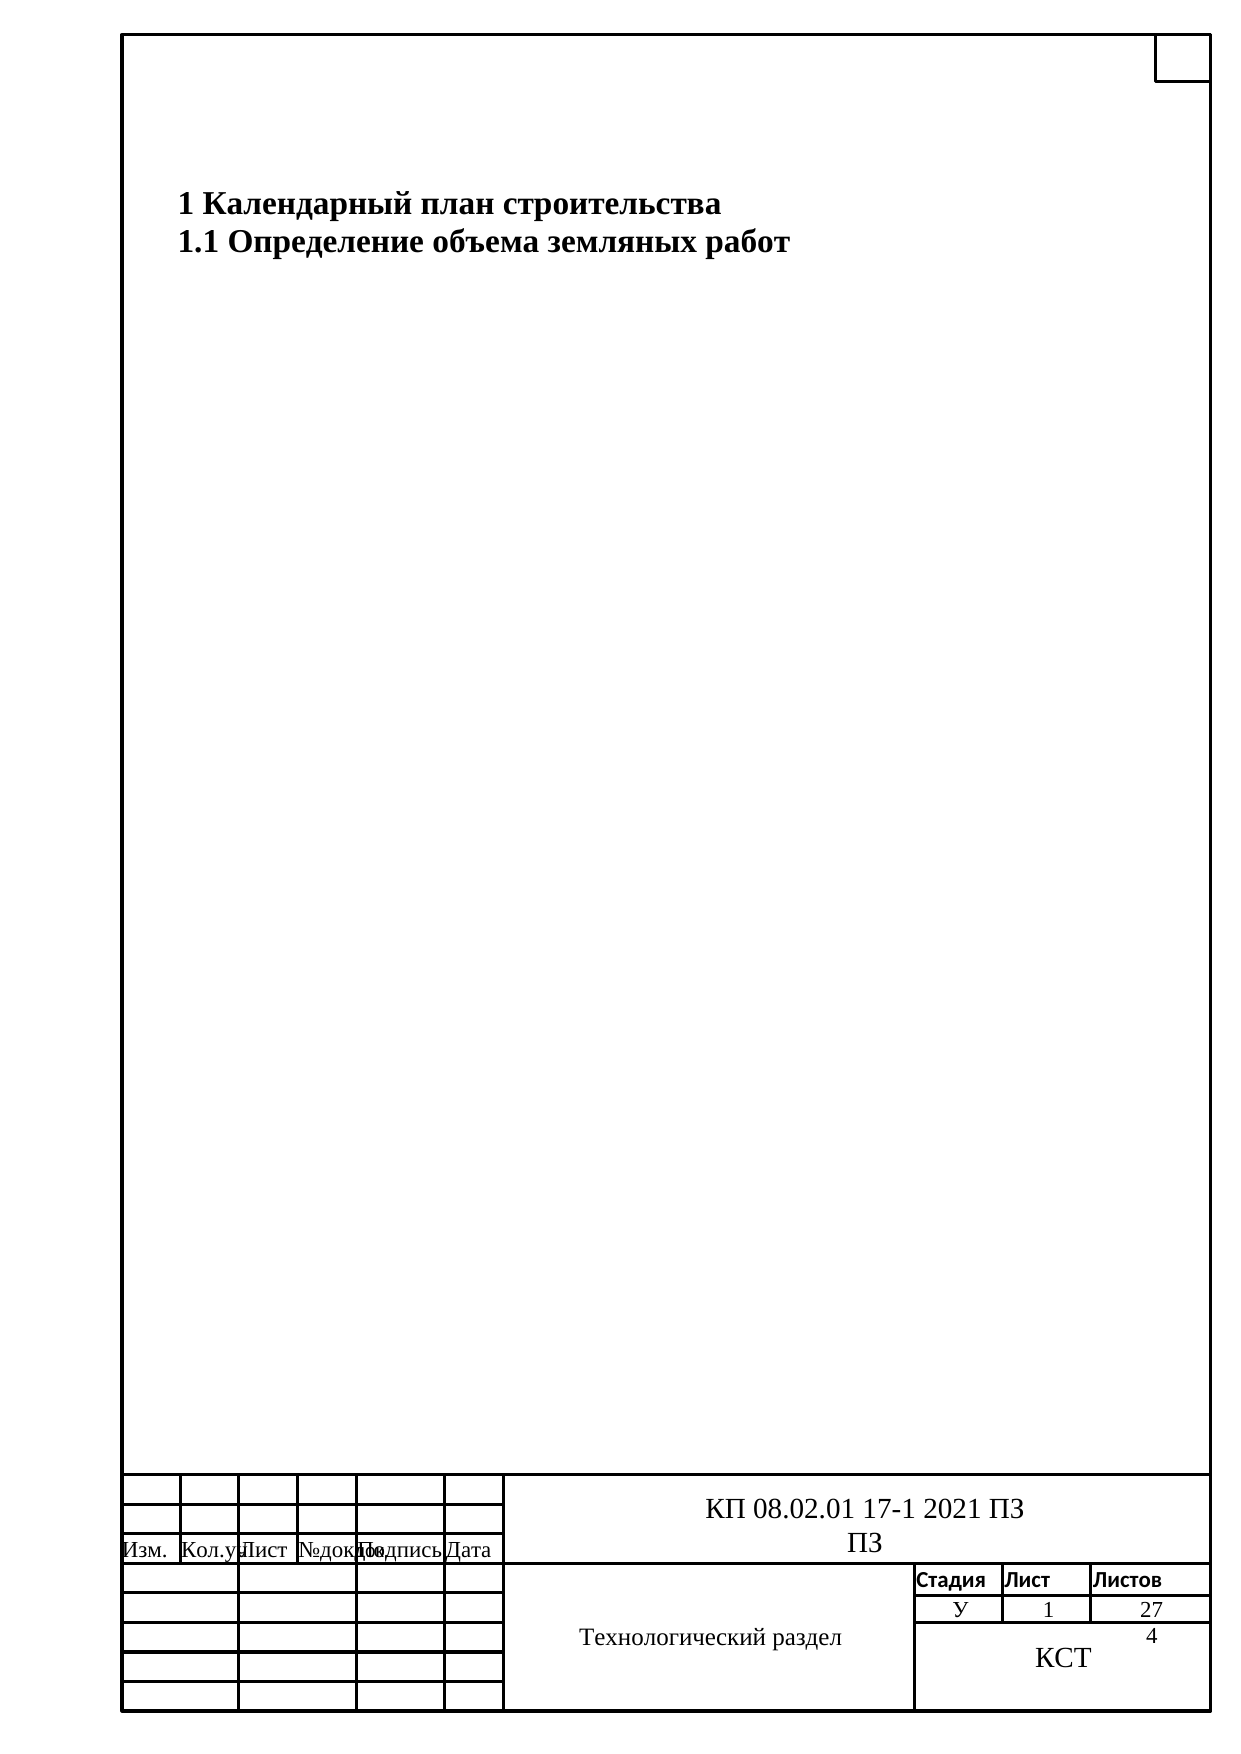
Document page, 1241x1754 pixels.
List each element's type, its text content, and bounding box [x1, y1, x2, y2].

text 1.1 Определение объема земляных работ [177, 221, 1152, 260]
text 1 Календарный план строительства [177, 183, 1152, 221]
